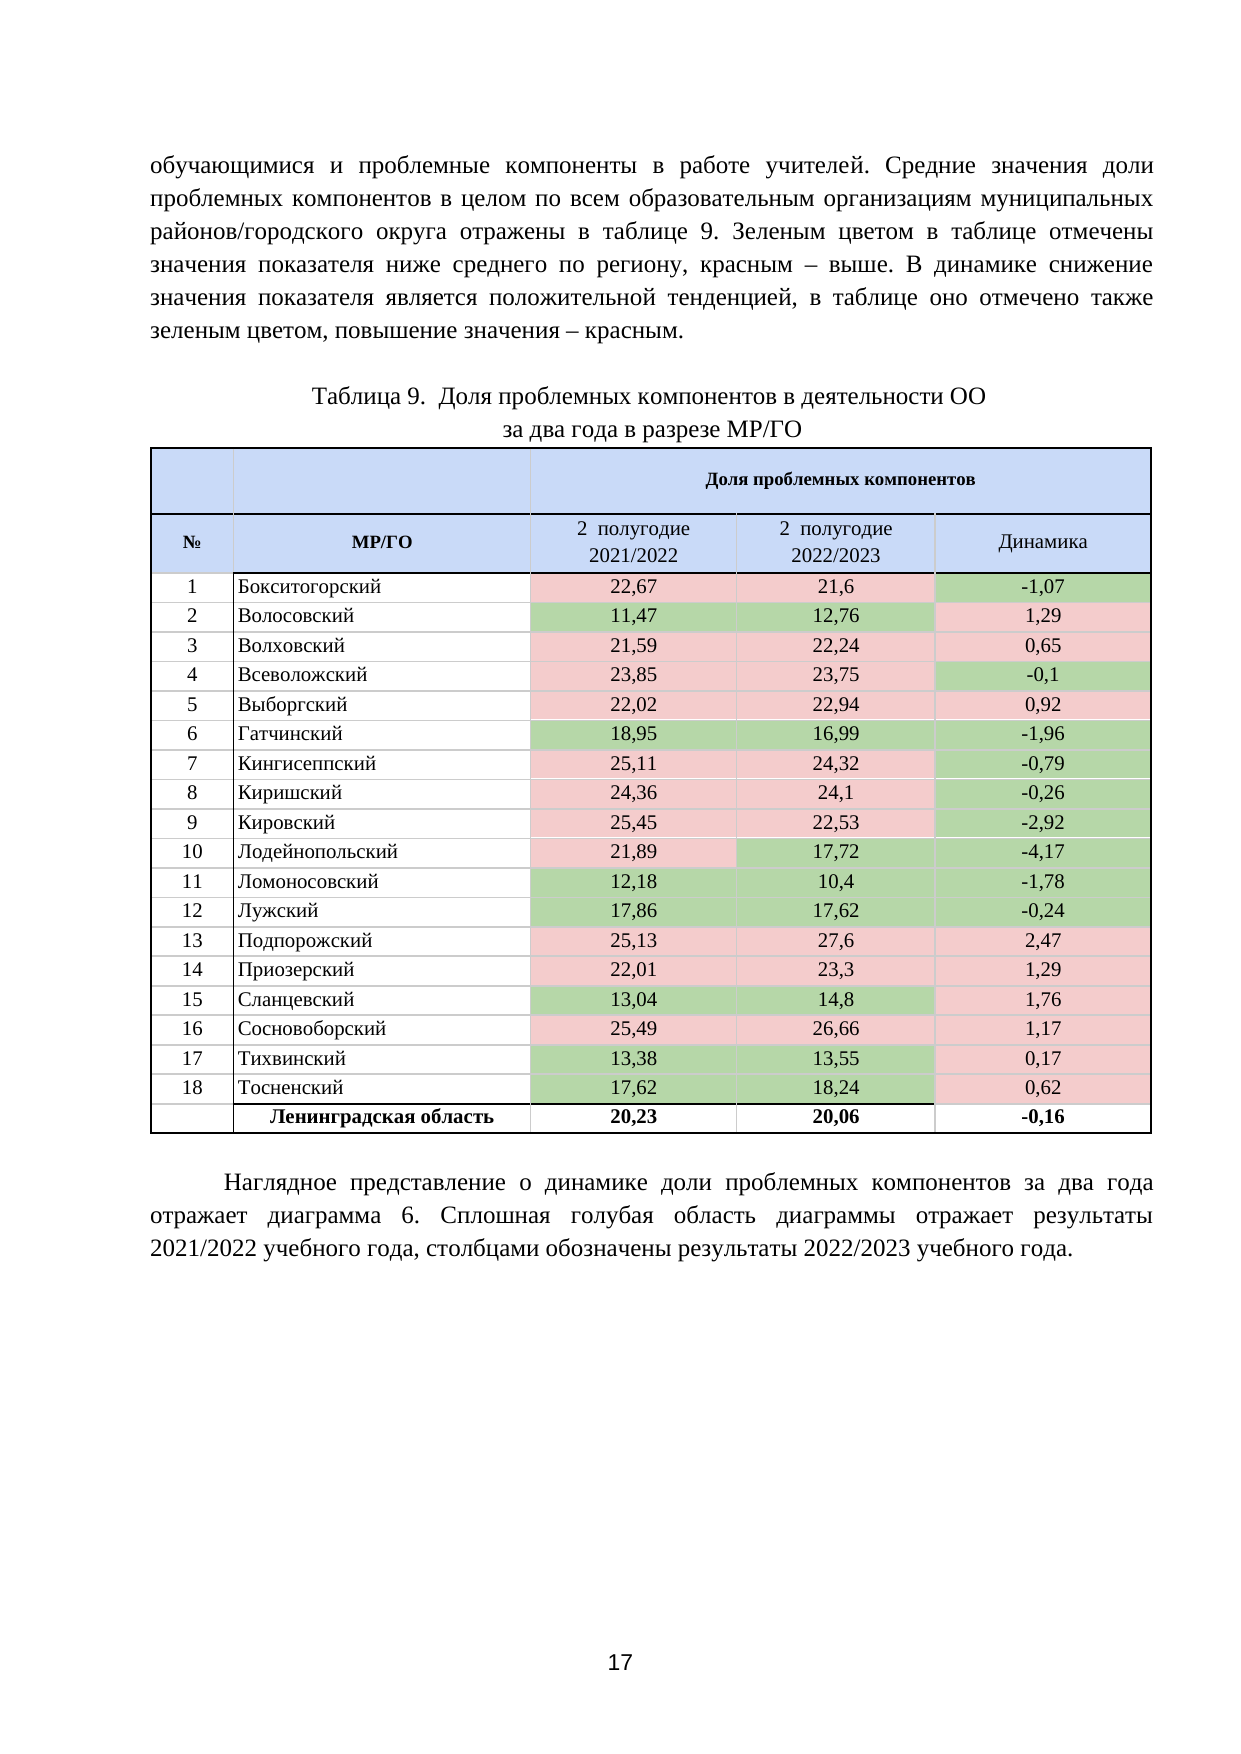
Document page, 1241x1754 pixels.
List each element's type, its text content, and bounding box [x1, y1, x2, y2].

table_cell 2 полугодие 2022/2023 [737, 515, 934, 572]
table_cell 16,99 [737, 721, 934, 749]
table_cell 21,89 [531, 839, 736, 867]
table_cell 10 [152, 839, 233, 867]
table_cell МР/ГО [234, 515, 530, 572]
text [150, 150, 1154, 344]
table_cell 16 [152, 1016, 233, 1044]
table_cell Сосновоборский [234, 1016, 530, 1044]
table_cell 12,76 [737, 603, 934, 631]
table_cell 14 [152, 957, 233, 985]
table_cell -4,17 [936, 839, 1150, 867]
table_cell 25,13 [531, 928, 736, 955]
table_cell -0,1 [936, 662, 1150, 690]
table_cell 13,38 [531, 1046, 736, 1073]
table_cell Ломоносовский [234, 869, 530, 896]
table_cell 3 [152, 633, 233, 661]
table_cell 22,02 [531, 692, 736, 719]
table_cell Волховский [234, 633, 530, 661]
table_cell 18,24 [737, 1075, 934, 1103]
table_header [234, 449, 530, 513]
table_cell Лодейнопольский [234, 839, 530, 867]
table_cell 24,32 [737, 751, 934, 778]
table_cell 21,6 [737, 574, 934, 602]
table_cell 13 [152, 928, 233, 955]
table_cell 7 [152, 751, 233, 778]
table_cell 24,36 [531, 780, 736, 808]
table_cell Динамика [936, 515, 1150, 572]
table_cell 12,18 [531, 869, 736, 896]
table_cell 25,49 [531, 1016, 736, 1044]
table_cell Приозерский [234, 957, 530, 985]
table_cell Кингисеппский [234, 751, 530, 778]
table_cell 8 [152, 780, 233, 808]
table_cell 25,11 [531, 751, 736, 778]
table_cell Выборгский [234, 692, 530, 719]
table_cell 12 [152, 898, 233, 926]
table_cell 5 [152, 692, 233, 719]
table_cell 22,94 [737, 692, 934, 719]
table_cell 1,29 [936, 603, 1150, 631]
table_cell 0,65 [936, 633, 1150, 661]
table_cell Всеволожский [234, 662, 530, 690]
table_cell Тосненский [234, 1075, 530, 1103]
table_cell -2,92 [936, 810, 1150, 837]
table_cell -1,78 [936, 869, 1150, 896]
table_cell 9 [152, 810, 233, 837]
table_cell 6 [152, 721, 233, 749]
table_cell 1,29 [936, 957, 1150, 985]
table_cell 18 [152, 1075, 233, 1103]
table_cell 17,62 [531, 1075, 736, 1103]
table_cell Сланцевский [234, 987, 530, 1014]
table_cell 14,8 [737, 987, 934, 1014]
table_cell Бокситогорский [234, 574, 530, 602]
table_cell 10,4 [737, 869, 934, 896]
table_cell 18,95 [531, 721, 736, 749]
table_cell 11,47 [531, 603, 736, 631]
table_cell 4 [152, 662, 233, 690]
table_cell -1,96 [936, 721, 1150, 749]
table_cell 15 [152, 987, 233, 1014]
table_cell -0,79 [936, 751, 1150, 778]
table_cell 13,55 [737, 1046, 934, 1073]
table_cell 21,59 [531, 633, 736, 661]
table_cell Волосовский [234, 603, 530, 631]
table_cell Гатчинский [234, 721, 530, 749]
table_cell 0,92 [936, 692, 1150, 719]
table_cell 20,06 [737, 1105, 934, 1132]
table_cell 23,3 [737, 957, 934, 985]
table_cell 1 [152, 574, 233, 602]
table_cell 22,24 [737, 633, 934, 661]
text Таблица 9. Доля проблемных компонентов в деятельности ОО за два года в разрезе МР/ГО [150, 381, 1154, 443]
table_cell Ленинградская область [234, 1105, 530, 1132]
table_cell Подпорожский [234, 928, 530, 955]
table_cell Киришский [234, 780, 530, 808]
table_header Доля проблемных компонентов [531, 449, 1150, 513]
table_cell 0,62 [936, 1075, 1150, 1103]
table_cell 13,04 [531, 987, 736, 1014]
table_cell 20,23 [531, 1105, 736, 1132]
table_cell 17 [152, 1046, 233, 1073]
table_cell 24,1 [737, 780, 934, 808]
table_cell -0,26 [936, 780, 1150, 808]
table_cell 23,85 [531, 662, 736, 690]
table_cell -0,16 [936, 1105, 1150, 1132]
table_header [152, 449, 233, 513]
table_cell 17,86 [531, 898, 736, 926]
table_cell 25,45 [531, 810, 736, 837]
table_cell [152, 1105, 233, 1132]
table_cell 0,17 [936, 1046, 1150, 1073]
table_cell 2 [152, 603, 233, 631]
table_cell -0,24 [936, 898, 1150, 926]
table_cell Кировский [234, 810, 530, 837]
table_cell 11 [152, 869, 233, 896]
table_cell 27,6 [737, 928, 934, 955]
table_cell 2,47 [936, 928, 1150, 955]
table_cell Лужский [234, 898, 530, 926]
table_cell 26,66 [737, 1016, 934, 1044]
text Наглядное представление о динамике доли проблемных компонентов за два года отражает диаграмма 6. Сплошная голубая область диаграммы отражает результаты 2021/2022 учебного года, столбцами обозначены результаты 2022/2023 учебного года. [150, 1167, 1154, 1262]
table_cell -1,07 [936, 574, 1150, 602]
table_cell 22,67 [531, 574, 736, 602]
table_cell № [152, 515, 233, 572]
table_cell 22,53 [737, 810, 934, 837]
table_cell 2 полугодие 2021/2022 [531, 515, 736, 572]
table_cell 22,01 [531, 957, 736, 985]
table_cell Тихвинский [234, 1046, 530, 1073]
table_cell 17,72 [737, 839, 934, 867]
table_cell 17,62 [737, 898, 934, 926]
table_cell 1,76 [936, 987, 1150, 1014]
table_cell 23,75 [737, 662, 934, 690]
table_cell 1,17 [936, 1016, 1150, 1044]
